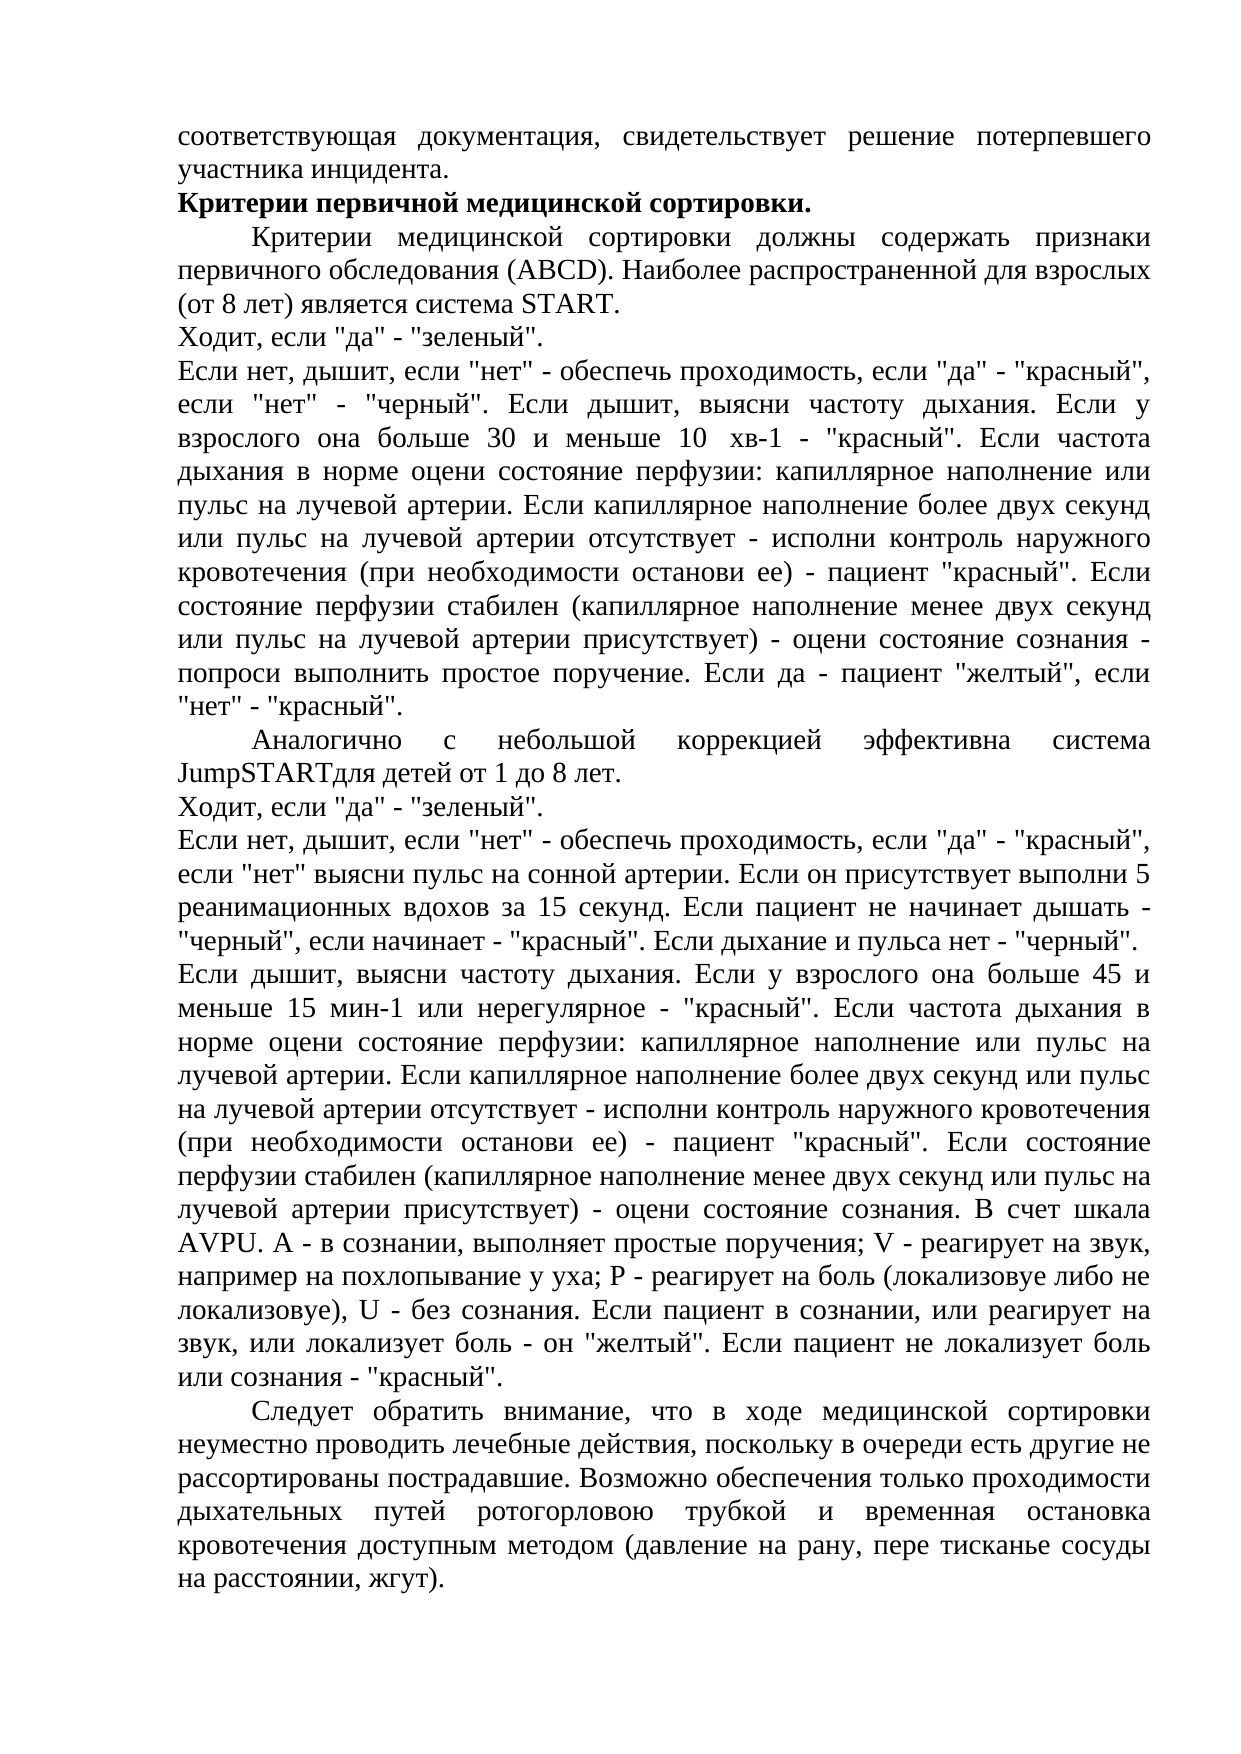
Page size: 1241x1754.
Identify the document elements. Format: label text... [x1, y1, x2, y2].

text Следует обратить внимание, что в ходе медицинской сортировки неуместно проводить лечебные действия, поскольку в очереди есть другие не рассортированы пострадавшие. Возможно обеспечения только проходимости дыхательных путей ротогорловою трубкой и временная остановка кровотечения доступным методом (давление на рану, пере тисканье сосуды на расстоянии, жгут). [177, 1393, 1152, 1594]
text Если нет, дышит, если "нет" - обеспечь проходимость, если "да" - "красный", если "нет" выясни пульс на сонной артерии. Если он присутствует выполни 5 реанимационных вдохов за 15 секунд. Если пациент не начинает дышать - "черный", если начинает - "красный". Если дыхание и пульса нет - "черный". [177, 822, 1152, 957]
text Если дышит, выясни частоту дыхания. Если у взрослого она больше 45 и меньше 15 мин-1 или нерегулярное - "красный". Если частота дыхания в норме оцени состояние перфузии: капиллярное наполнение или пульс на лучевой артерии. Если капиллярное наполнение более двух секунд или пульс на лучевой артерии отсутствует - исполни контроль наружного кровотечения (при необходимости останови ее) - пациент "красный". Если состояние перфузии стабилен (капиллярное наполнение менее двух секунд или пульс на лучевой артерии присутствует) - оцени состояние сознания. В счет шкала AVPU. А - в сознании, выполняет простые поручения; V - реагирует на звук, например на похлопывание у уха; Р - реагирует на боль (локализовуе либо не локализовуе), U - без сознания. Если пациент в сознании, или реагирует на звук, или локализует боль - он "желтый". Если пациент не локализует боль или сознания - "красный". [177, 957, 1152, 1393]
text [177, 118, 1152, 185]
text Ходит, если "да" - "зеленый". [177, 319, 1152, 353]
text Ходит, если "да" - "зеленый". [177, 789, 1152, 822]
text Если нет, дышит, если "нет" - обеспечь проходимость, если "да" - "красный", если "нет" - "черный". Если дышит, выясни частоту дыхания. Если у взрослого она больше 30 и меньше 10хв-1 - "красный". Если частота дыхания в норме оцени состояние перфузии: капиллярное наполнение или пульс на лучевой артерии. Если капиллярное наполнение более двух секунд или пульс на лучевой артерии отсутствует - исполни контроль наружного кровотечения (при необходимости останови ее) - пациент "красный". Если состояние перфузии стабилен (капиллярное наполнение менее двух секунд или пульс на лучевой артерии присутствует) - оцени состояние сознания - попроси выполнить простое поручение. Если да - пациент "желтый", если "нет" - "красный". [177, 353, 1152, 722]
text Аналогично с небольшой коррекцией эффективна система JumpSTARTдля детей от 1 до 8 лет. [177, 722, 1152, 789]
text Критерии медицинской сортировки должны содержать признаки первичного обследования (АВСD). Наиболее распространенной для взрослых (от 8 лет) является система START. [177, 219, 1152, 319]
text Критерии первичной медицинской сортировки. [177, 185, 1152, 219]
